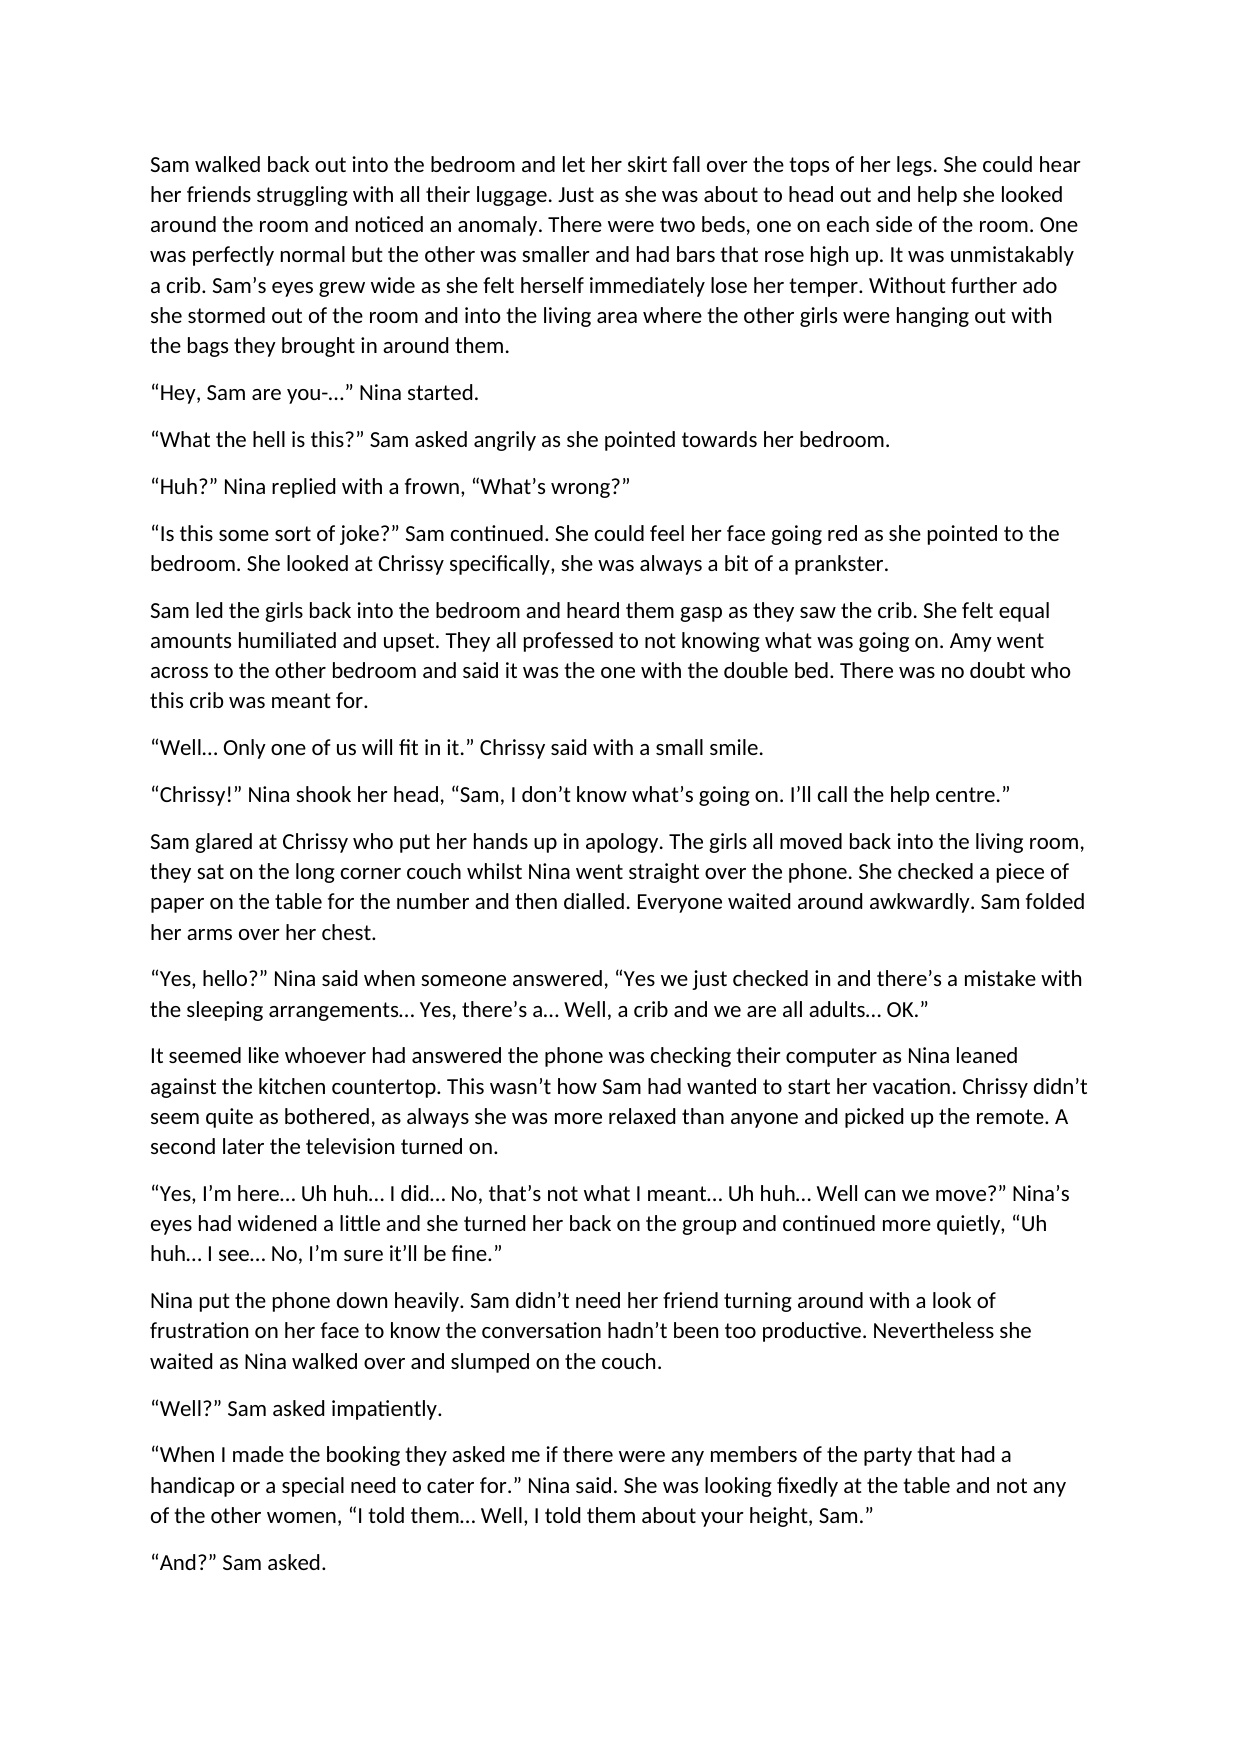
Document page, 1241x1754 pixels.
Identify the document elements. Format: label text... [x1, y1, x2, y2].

text Sam glared at Chrissy who put her hands up in apology. The girls all moved back into the living room, they sat on the long corner couch whilst Nina went straight over the phone. She checked a piece of paper on the table for the number and then dialled. Everyone waited around awkwardly. Sam folded her arms over her chest. [150, 827, 1090, 946]
text “Is this some sort of joke?” Sam continued. She could feel her face going red as she pointed to the bedroom. She looked at Chrissy specifically, she was always a bit of a prankster. [150, 519, 1090, 577]
text “Chrissy!” Nina shook her head, “Sam, I don’t know what’s going on. I’ll call the help centre.” [150, 780, 1090, 808]
text Sam walked back out into the bedroom and let her skirt fall over the tops of her legs. She could hear her friends struggling with all their luggage. Just as she was about to head out and help she looked around the room and noticed an anomaly. There were two beds, one on each side of the room. One was perfectly normal but the other was smaller and had bars that rose high up. It was unmistakably a crib. Sam’s eyes grew wide as she felt herself immediately lose her temper. Without further ado she stormed out of the room and into the living area where the other girls were hanging out with the bags they brought in around them. [150, 150, 1090, 359]
text “Well?” Sam asked impatiently. [150, 1394, 1090, 1422]
text Sam led the girls back into the bedroom and heard them gasp as they saw the crib. She felt equal amounts humiliated and upset. They all professed to not knowing what was going on. Amy went across to the other bedroom and said it was the one with the double bed. There was no doubt who this crib was meant for. [150, 596, 1090, 714]
text “Yes, hello?” Nina said when someone answered, “Yes we just checked in and there’s a mistake with the sleeping arrangements… Yes, there’s a… Well, a crib and we are all adults… OK.” [150, 964, 1090, 1023]
text Nina put the phone down heavily. Sam didn’t need her friend turning around with a look of frustration on her face to know the conversation hadn’t been too productive. Nevertheless she waited as Nina walked over and slumped on the couch. [150, 1286, 1090, 1375]
text “What the hell is this?” Sam asked angrily as she pointed towards her bedroom. [150, 425, 1090, 453]
text “Huh?” Nina replied with a frown, “What’s wrong?” [150, 472, 1090, 500]
text “Yes, I’m here… Uh huh… I did… No, that’s not what I meant… Uh huh… Well can we move?” Nina’s eyes had widened a little and she turned her back on the group and continued more quietly, “Uh huh… I see… No, I’m sure it’ll be fine.” [150, 1179, 1090, 1268]
text “When I made the booking they asked me if there were any members of the party that had a handicap or a special need to cater for.” Nina said. She was looking fixedly at the table and not any of the other women, “I told them… Well, I told them about your height, Sam.” [150, 1441, 1090, 1529]
text “Hey, Sam are you-…” Nina started. [150, 378, 1090, 406]
text “Well… Only one of us will fit in it.” Chrissy said with a small smile. [150, 733, 1090, 761]
text It seemed like whoever had answered the phone was checking their computer as Nina leaned against the kitchen countertop. This wasn’t how Sam had wanted to start her vacation. Chrissy didn’t seem quite as bothered, as always she was more relaxed than anyone and picked up the remote. A second later the television turned on. [150, 1042, 1090, 1160]
text “And?” Sam asked. [150, 1548, 1090, 1576]
